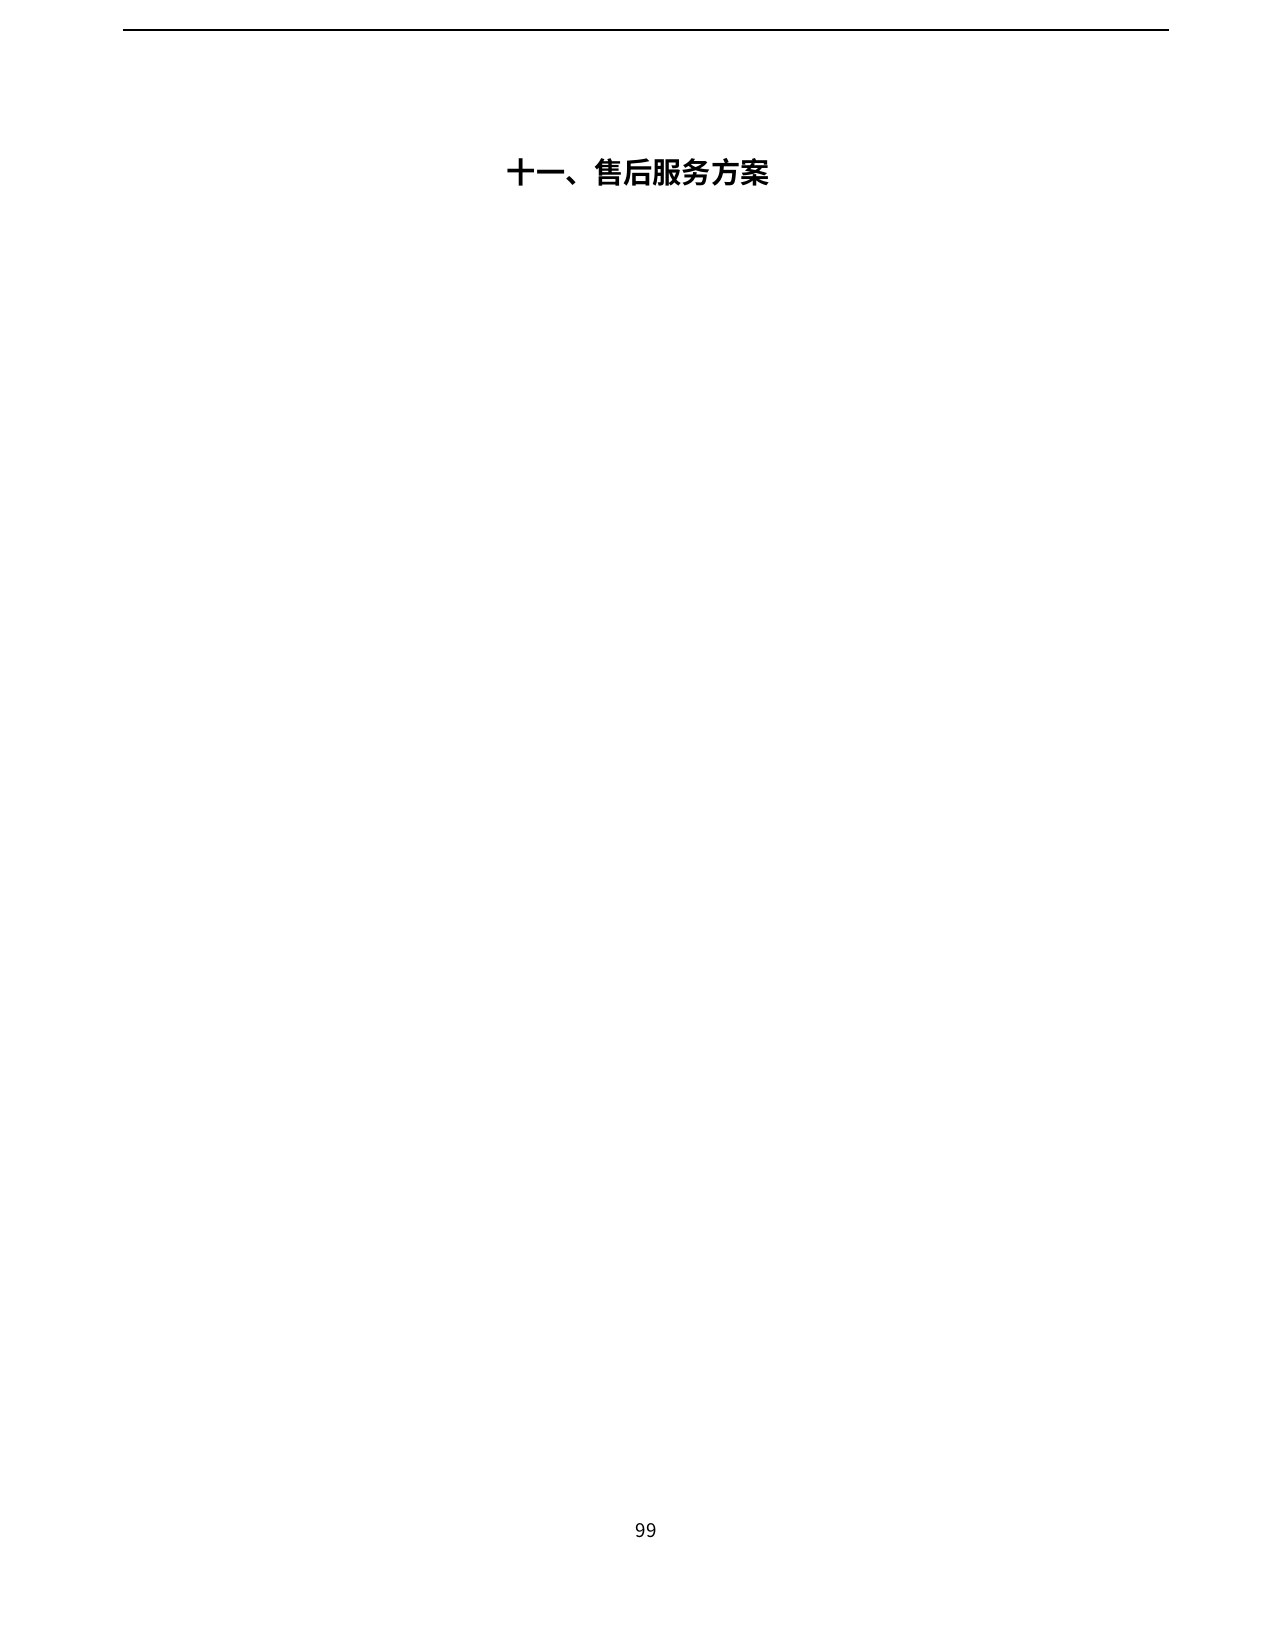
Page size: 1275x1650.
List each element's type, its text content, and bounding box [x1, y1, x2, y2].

subtitle 十一、售后服务方案 [123, 149, 1152, 192]
